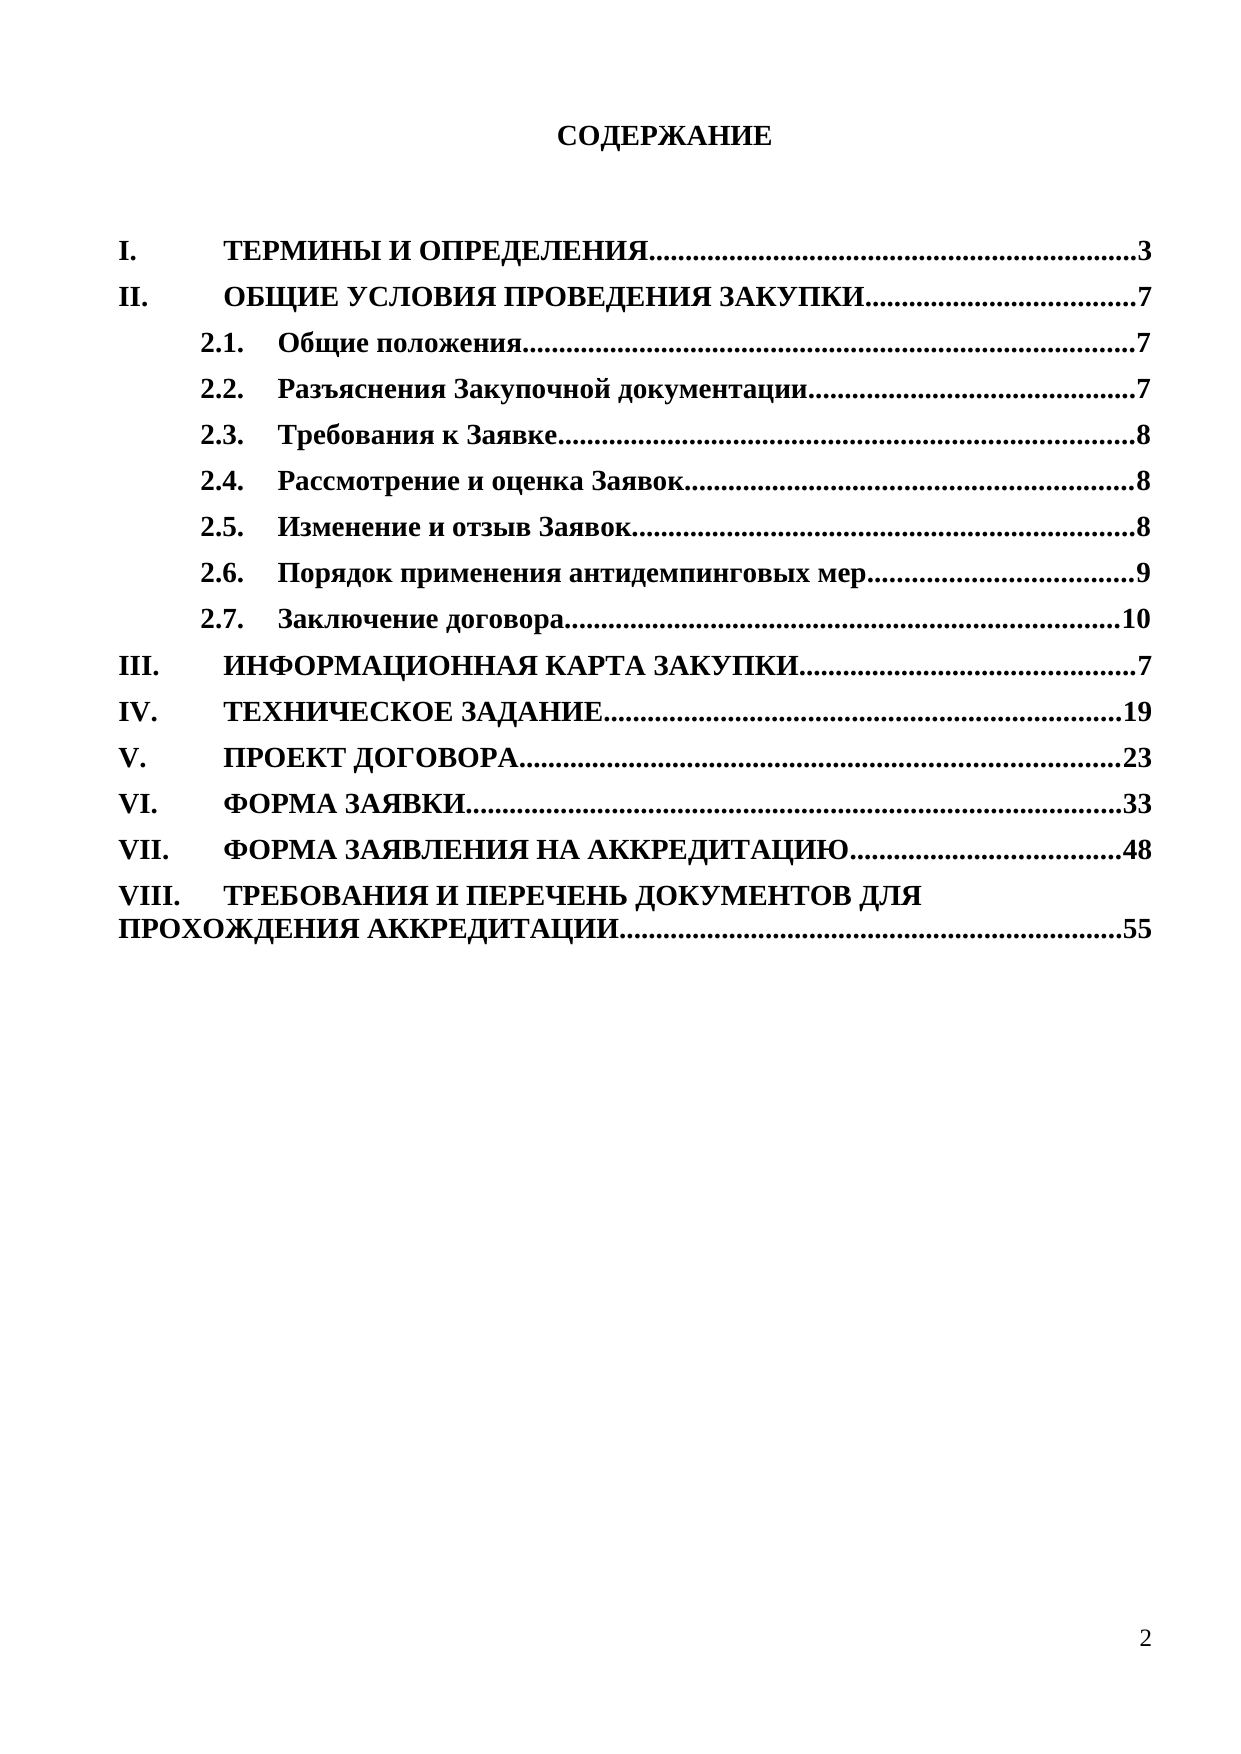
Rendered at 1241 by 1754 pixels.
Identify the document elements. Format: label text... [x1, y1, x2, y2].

text СОДЕРЖАНИЕ [177, 118, 1152, 152]
